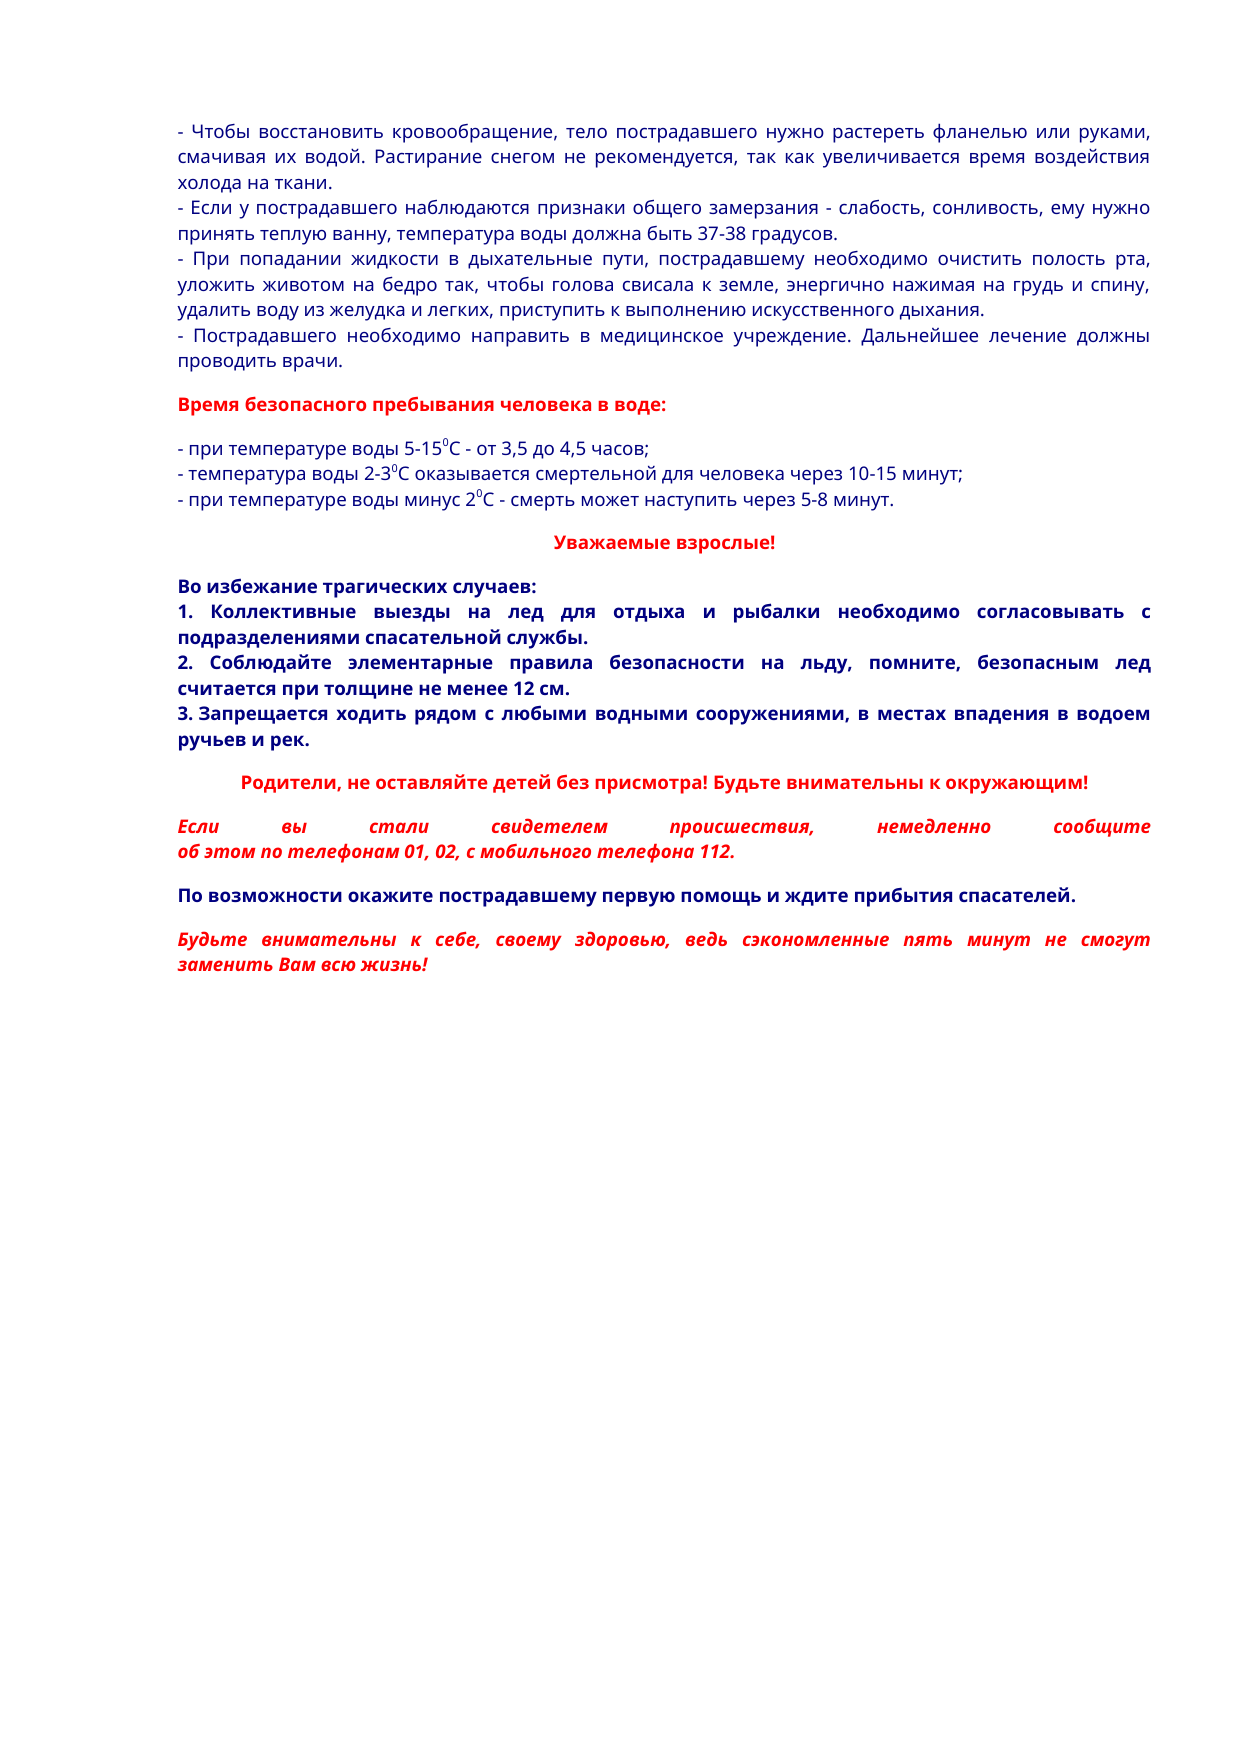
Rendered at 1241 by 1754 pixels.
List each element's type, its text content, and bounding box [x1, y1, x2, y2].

text 3. Запрещается ходить рядом с любыми водными сооружениями, в местах впадения в водоем ручьев и рек. [177, 701, 1152, 752]
text По возможности окажите пострадавшему первую помощь и ждите прибытия спасателей. [177, 882, 1152, 908]
text Во избежание трагических случаев: [177, 573, 1152, 598]
text Уважаемые взрослые! [177, 529, 1152, 555]
text - При попадании жидкости в дыхательные пути, пострадавшему необходимо очистить полость рта, уложить животом на бедро так, чтобы голова свисала к земле, энергично нажимая на грудь и спину, удалить воду из желудка и легких, приступить к выполнению искусственного дыхания. [177, 246, 1152, 322]
text Время безопасного пребывания человека в воде: [177, 391, 1152, 417]
text - Пострадавшего необходимо направить в медицинское учреждение. Дальнейшее лечение должны проводить врачи. [177, 322, 1152, 373]
text - при температуре воды минус 20С - смерть может наступить через 5-8 минут. [177, 486, 1152, 511]
text - температура воды 2-30С оказывается смертельной для человека через 10-15 минут; [177, 460, 1152, 486]
text 1. Коллективные выезды на лед для отдыха и рыбалки необходимо согласовывать с подразделениями спасательной службы. [177, 598, 1152, 649]
text 2. Соблюдайте элементарные правила безопасности на льду, помните, безопасным лед считается при толщине не менее 12 см. [177, 649, 1152, 701]
text Родители, не оставляйте детей без присмотра! Будьте внимательны к окружающим! [177, 770, 1152, 795]
text - Чтобы восстановить кровообращение, тело пострадавшего нужно растереть фланелью или руками, смачивая их водой. Растирание снегом не рекомендуется, так как увеличивается время воздействия холода на ткани. [177, 118, 1152, 195]
text Будьте внимательны к себе, своему здоровью, ведь сэкономленные пять минут не смогут заменить Вам всю жизнь! [177, 926, 1152, 977]
text - Если у пострадавшего наблюдаются признаки общего замерзания - слабость, сонливость, ему нужно принять теплую ванну, температура воды должна быть 37-38 градусов. [177, 195, 1152, 246]
text Если вы стали свидетелем происшествия, немедленно сообщите об этом по телефонам 01, 02, с мобильного телефона 112. [177, 813, 1152, 864]
text - при температуре воды 5-150С - от 3,5 до 4,5 часов; [177, 435, 1152, 460]
